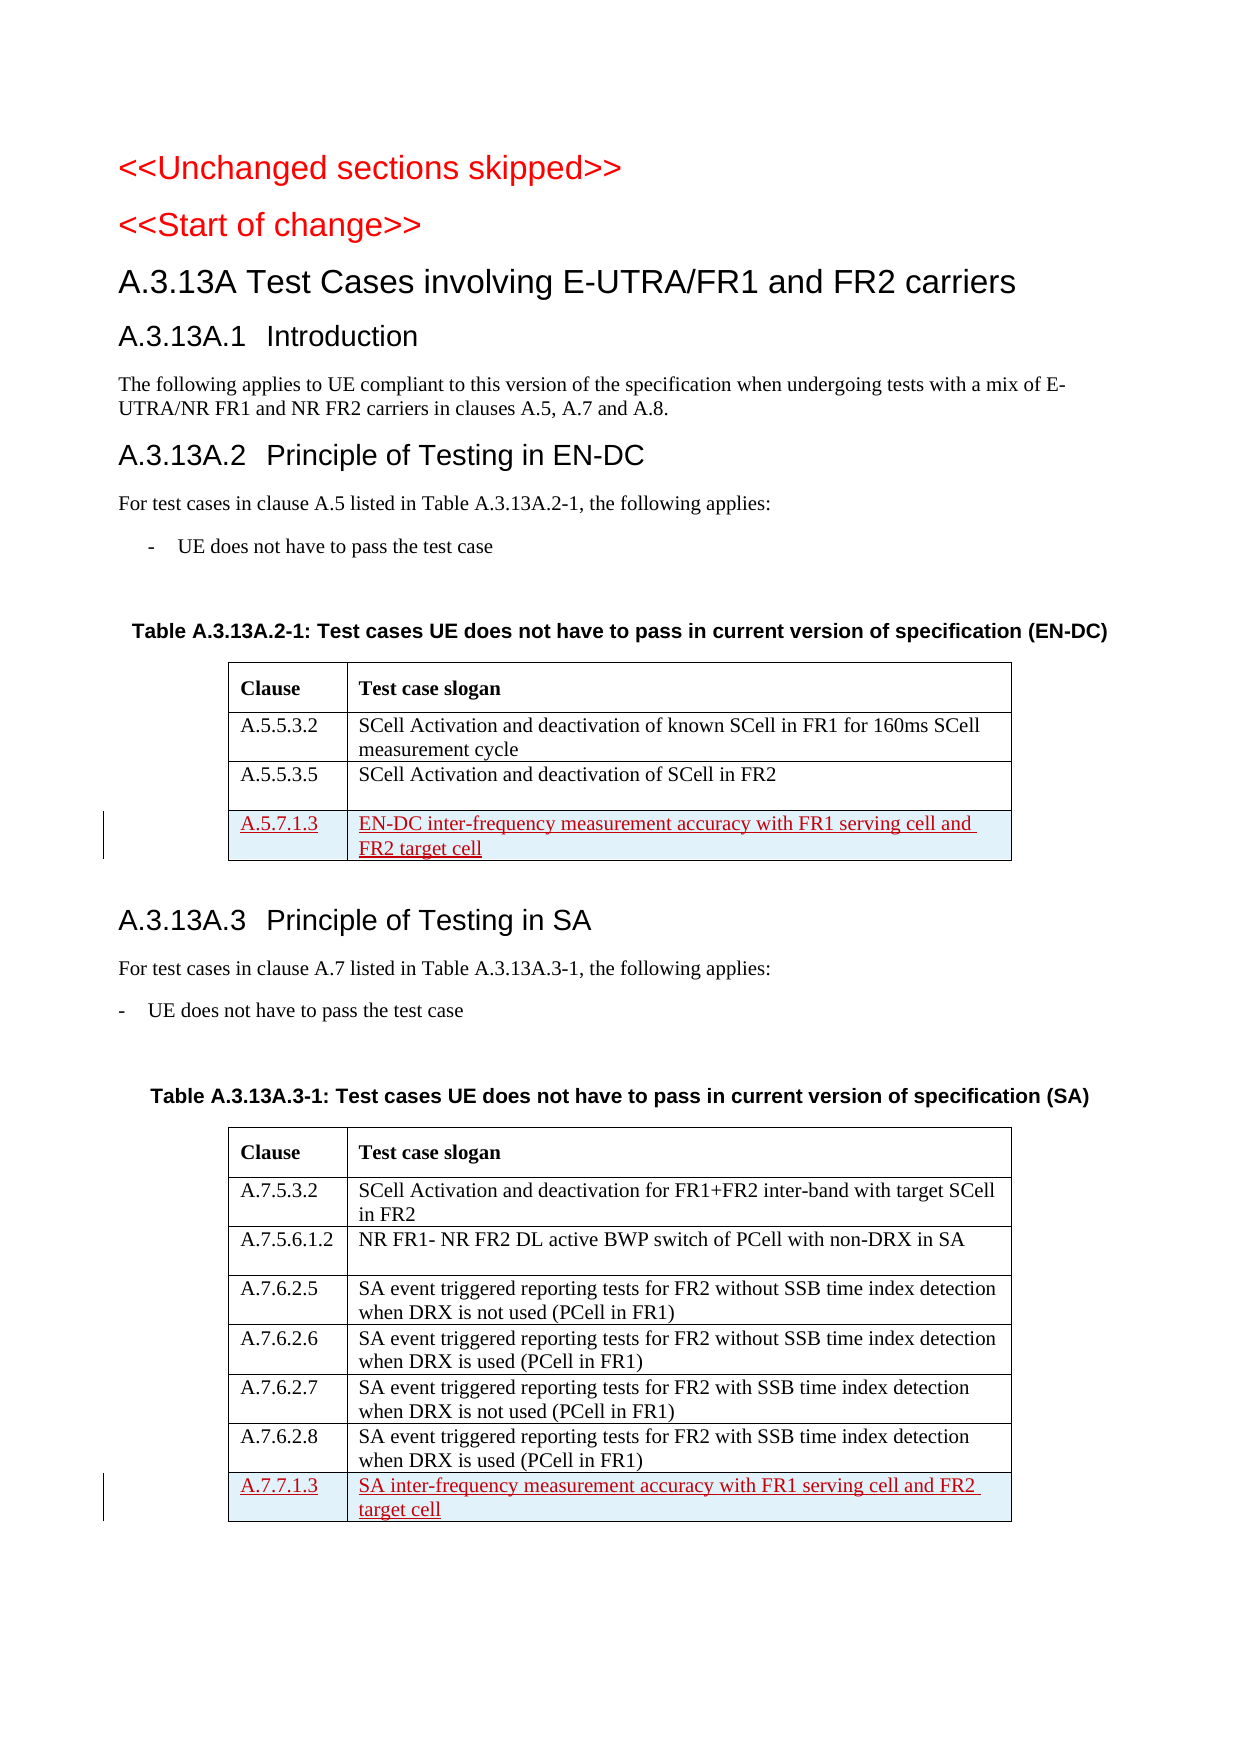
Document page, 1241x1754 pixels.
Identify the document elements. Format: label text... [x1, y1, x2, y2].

text <<Unchanged sections skipped>> [118, 148, 1122, 186]
text Table A.3.13A.3-1: Test cases UE does not have to pass in current version of specification (SA) [118, 1084, 1122, 1108]
table_cell A.7.6.2.6 [229, 1325, 347, 1373]
table_header Clause [229, 1128, 347, 1177]
subtitle A.3.13A.3 Principle of Testing in SA [118, 903, 1122, 937]
table_cell SCell Activation and deactivation for FR1+FR2 inter-band with target SCell in FR2 [348, 1178, 1011, 1226]
text For test cases in clause A.7 listed in Table A.3.13A.3-1, the following applies: [118, 956, 1122, 980]
text <<Start of change>> [118, 205, 1122, 243]
table_cell A.5.5.3.5 [229, 762, 347, 810]
text - UE does not have to pass the test case [148, 533, 1122, 558]
text - UE does not have to pass the test case [118, 998, 1122, 1022]
table_cell SA event triggered reporting tests for FR2 without SSB time index detection when DRX is used (PCell in FR1) [348, 1325, 1011, 1373]
table_cell A.7.5.3.2 [229, 1178, 347, 1226]
table_header Test case slogan [348, 663, 1011, 712]
text Table A.3.13A.2-1: Test cases UE does not have to pass in current version of specification (EN-DC) [118, 619, 1122, 643]
table_cell A.5.5.3.2 [229, 713, 347, 761]
table_cell A.7.5.6.1.2 [229, 1227, 347, 1275]
table_header Test case slogan [348, 1128, 1011, 1177]
table_header Clause [229, 663, 347, 712]
subtitle A.3.13A.2 Principle of Testing in EN-DC [118, 438, 1122, 472]
table_cell NR FR1- NR FR2 DL active BWP switch of PCell with non-DRX in SA [348, 1227, 1011, 1275]
table_cell A.7.6.2.7 [229, 1375, 347, 1423]
subtitle A.3.13A.1 Introduction [118, 319, 1122, 353]
table_cell A.7.6.2.8 [229, 1424, 347, 1472]
subtitle A.3.13A Test Cases involving E-UTRA/FR1 and FR2 carriers [118, 262, 1122, 301]
table_cell SA event triggered reporting tests for FR2 without SSB time index detection when DRX is not used (PCell in FR1) [348, 1276, 1011, 1324]
table_cell SA event triggered reporting tests for FR2 with SSB time index detection when DRX is not used (PCell in FR1) [348, 1375, 1011, 1423]
table_cell A.7.6.2.5 [229, 1276, 347, 1324]
table_cell SCell Activation and deactivation of SCell in FR2 [348, 762, 1011, 810]
text The following applies to UE compliant to this version of the specification when undergoing tests with a mix of E-UTRA/NR FR1 and NR FR2 carriers in clauses A.5, A.7 and A.8. [118, 372, 1122, 420]
table_cell SA event triggered reporting tests for FR2 with SSB time index detection when DRX is used (PCell in FR1) [348, 1424, 1011, 1472]
text For test cases in clause A.5 listed in Table A.3.13A.2-1, the following applies: [118, 491, 1122, 515]
table_cell SCell Activation and deactivation of known SCell in FR1 for 160ms SCell measurement cycle [348, 713, 1011, 761]
